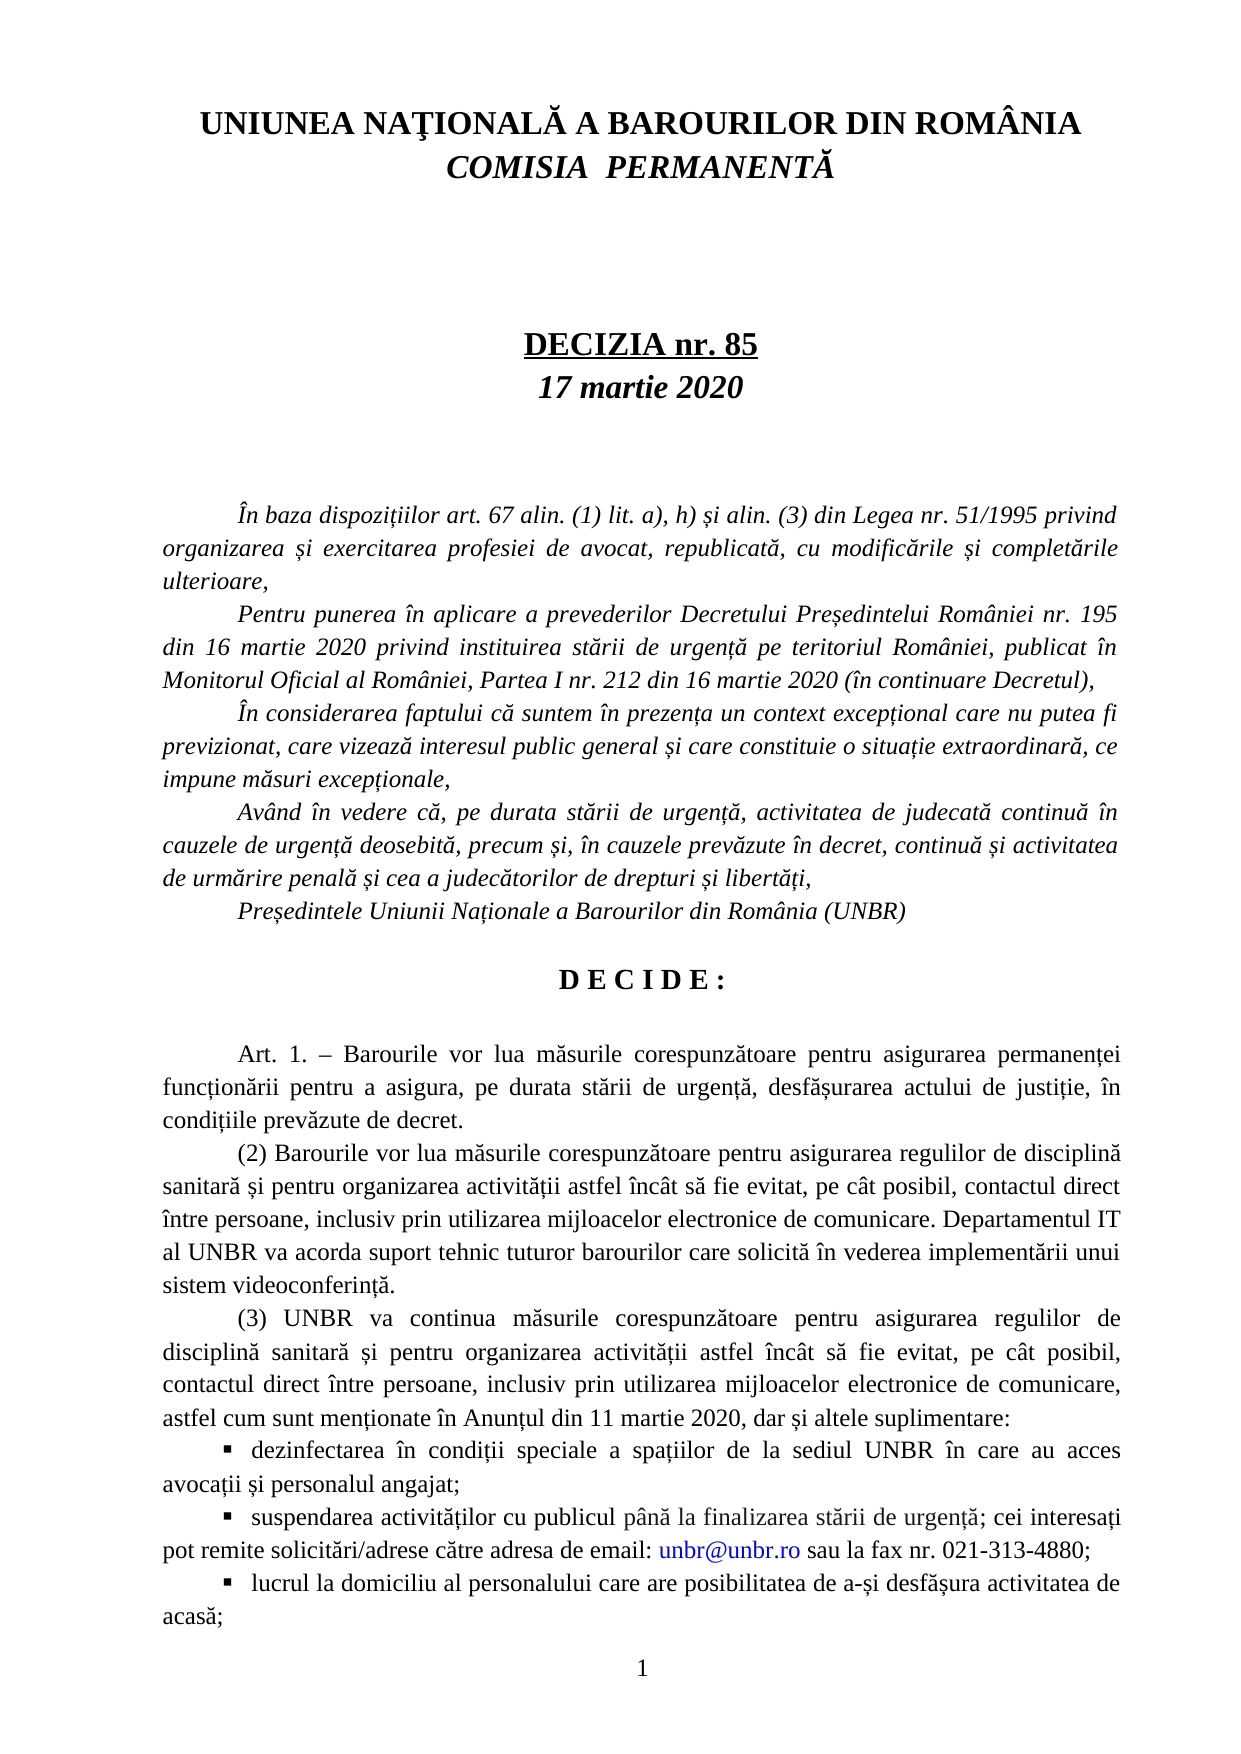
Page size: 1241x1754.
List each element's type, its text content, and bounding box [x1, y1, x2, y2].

text (3) UNBR va continua măsurile corespunzătoare pentru asigurarea regulilor de disciplină sanitară și pentru organizarea activității astfel încât să fie evitat, pe cât posibil, contactul direct între persoane, inclusiv prin utilizarea mijloacelor electronice de comunicare, astfel cum sunt menționate în Anunțul din 11 martie 2020, dar și altele suplimentare: [162, 1303, 1122, 1431]
text (2) Barourile vor lua măsurile corespunzătoare pentru asigurarea regulilor de disciplină sanitară și pentru organizarea activității astfel încât să fie evitat, pe cât posibil, contactul direct între persoane, inclusiv prin utilizarea mijloacelor electronice de comunicare. Departamentul IT al UNBR va acorda suport tehnic tuturor barourilor care solicită în vederea implementării unui sistem videoconferință. [162, 1138, 1122, 1299]
text Art. 1. – Barourile vor lua măsurile corespunzătoare pentru asigurarea permanenței funcționării pentru a asigura, pe durata stării de urgență, desfășurarea actului de justiție, în condițiile prevăzute de decret. [162, 1039, 1122, 1134]
text COMISIA PERMANENTĂ [162, 147, 1119, 186]
text 17 martie 2020 [162, 368, 1119, 406]
list lucrul la domiciliu al personalului care are posibilitatea de a-și desfășura activitatea de acasă; [162, 1568, 1122, 1629]
text În baza dispozițiilor art. 67 alin. (1) lit. a), h) și alin. (3) din Legea nr. 51/1995 privind organizarea și exercitarea profesiei de avocat, republicată, cu modificările și completările ulterioare, [162, 500, 1119, 595]
list dezinfectarea în condiții speciale a spațiilor de la sediul UNBR în care au acces avocații și personalul angajat; [162, 1436, 1122, 1497]
text Pentru punerea în aplicare a prevederilor Decretului Președintelui României nr. 195 din 16 martie 2020 privind instituirea stării de urgență pe teritoriul României, publicat în Monitorul Oficial al României, Partea I nr. 212 din 16 martie 2020 (în continuare Decretul), [162, 599, 1119, 694]
text DECIZIA nr. 85 [162, 324, 1119, 362]
list suspendarea activităților cu publicul până la finalizarea stării de urgență; cei interesați pot remite solicitări/adrese către adresa de email: unbr@unbr.ro sau la fax nr. 021-313-4880; [162, 1502, 1122, 1563]
text Având în vedere că, pe durata stării de urgență, activitatea de judecată continuă în cauzele de urgență deosebită, precum și, în cauzele prevăzute în decret, continuă și activitatea de urmărire penală și cea a judecătorilor de drepturi și libertăți, [162, 797, 1119, 892]
text D E C I D E : [162, 962, 1122, 996]
text Președintele Uniunii Naționale a Barourilor din România (UNBR) [162, 896, 1119, 925]
text În considerarea faptului că suntem în prezența un context excepțional care nu putea fi previzionat, care vizează interesul public general și care constituie o situație extraordinară, ce impune măsuri excepționale, [162, 698, 1119, 793]
text UNIUNEA NAŢIONALĂ A BAROURILOR DIN ROMÂNIA [162, 103, 1119, 142]
